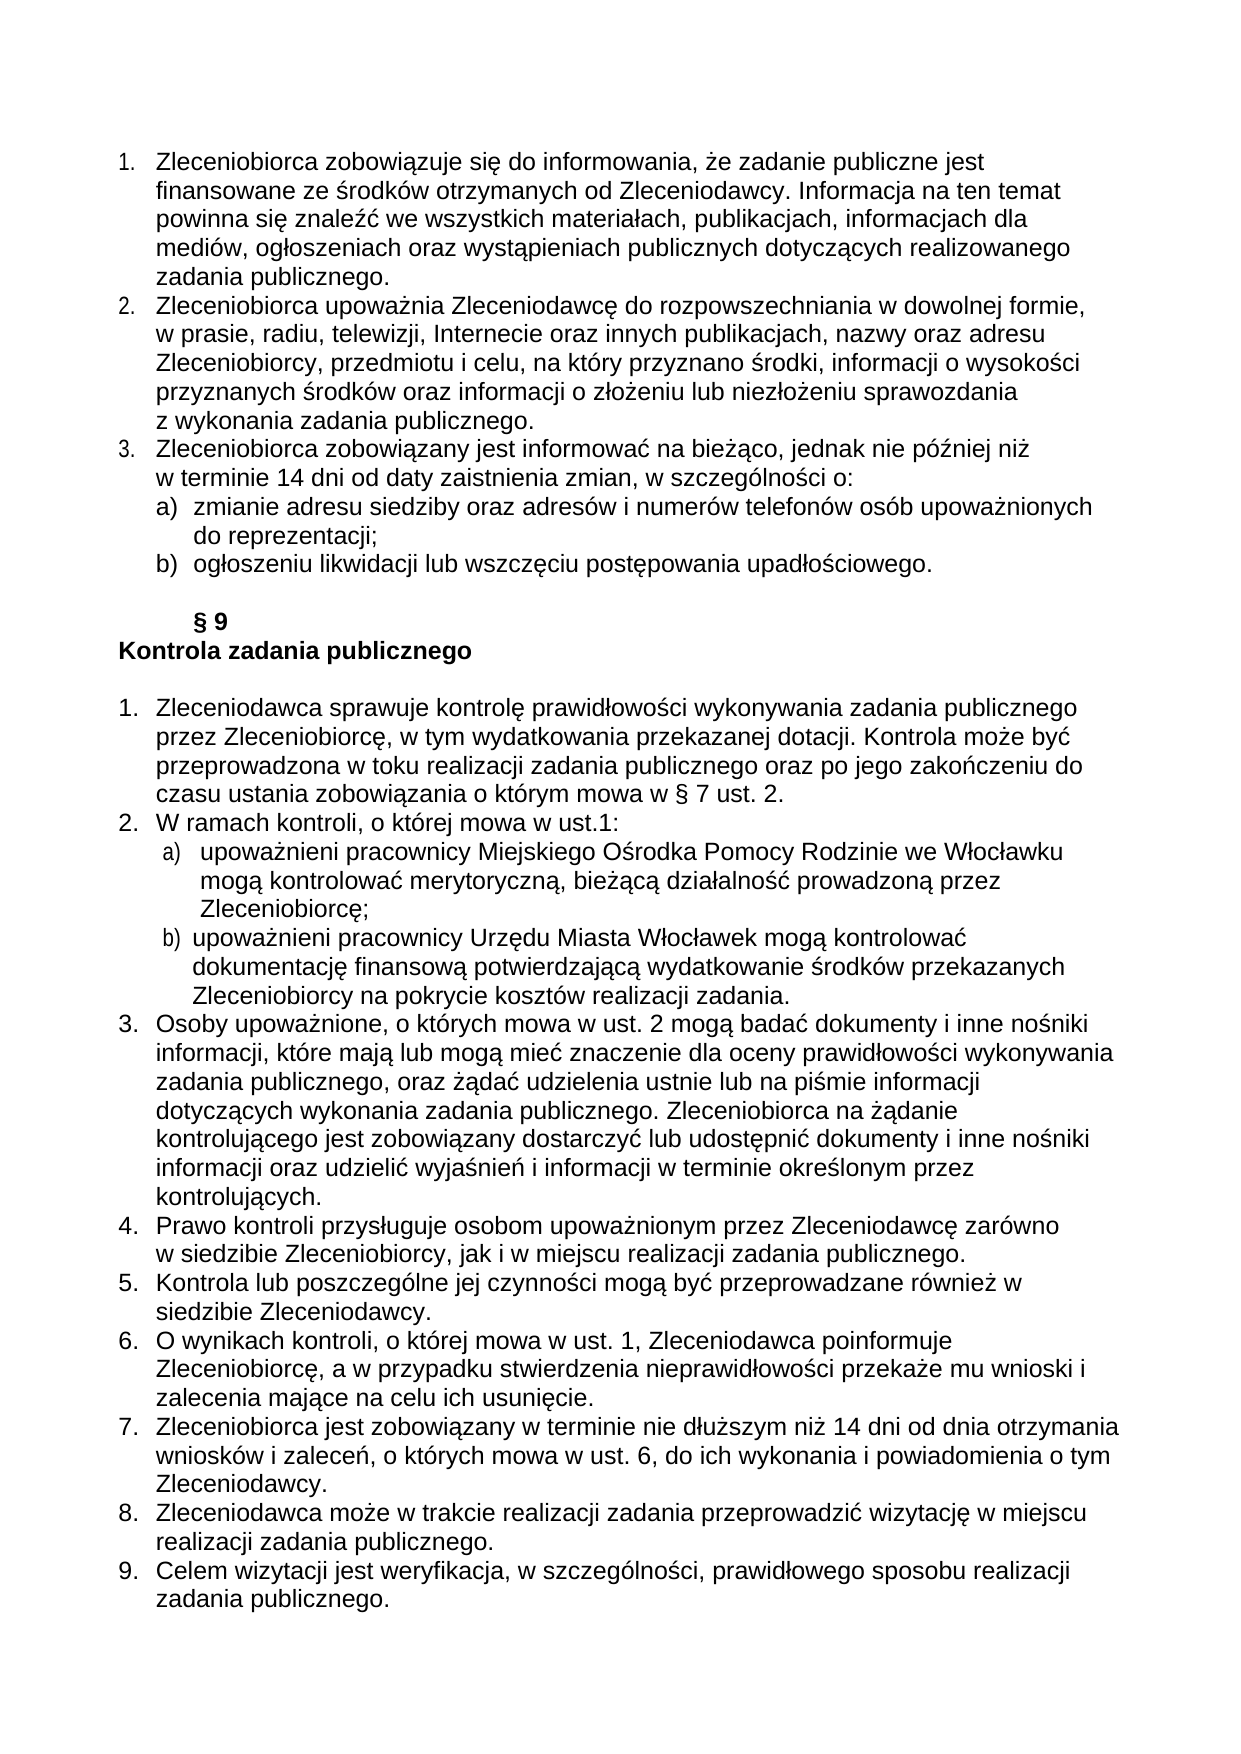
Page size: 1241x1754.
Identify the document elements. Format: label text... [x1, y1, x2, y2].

text Kontrola zadania publicznego [118, 636, 1122, 664]
list § 9 [193, 607, 1122, 636]
list Zleceniobiorca upoważnia Zleceniodawcę do rozpowszechniania w dowolnej formie, w prasie, radiu, telewizji, Internecie oraz innych publikacjach, nazwy oraz adresu Zleceniobiorcy, przedmiotu i celu, na który przyznano środki, informacji o wysokości przyznanych środków oraz informacji o złożeniu lub niezłożeniu sprawozdania z wykonania zadania publicznego. [118, 291, 1122, 434]
list zmianie adresu siedziby oraz adresów i numerów telefonów osób upoważnionych do reprezentacji; [156, 492, 1122, 549]
list Kontrola lub poszczególne jej czynności mogą być przeprowadzane również w siedzibie Zleceniodawcy. [118, 1268, 1122, 1326]
list W ramach kontroli, o której mowa w ust.1: [118, 808, 1122, 837]
list Celem wizytacji jest weryfikacja, w szczególności, prawidłowego sposobu realizacji zadania publicznego. [118, 1556, 1122, 1613]
list Zleceniodawca sprawuje kontrolę prawidłowości wykonywania zadania publicznego przez Zleceniobiorcę, w tym wydatkowania przekazanej dotacji. Kontrola może być przeprowadzona w toku realizacji zadania publicznego oraz po jego zakończeniu do czasu ustania zobowiązania o którym mowa w § 7 ust. 2. [118, 693, 1122, 808]
list Zleceniobiorca jest zobowiązany w terminie nie dłuższym niż 14 dni od dnia otrzymania wniosków i zaleceń, o których mowa w ust. 6, do ich wykonania i powiadomienia o tym Zleceniodawcy. [118, 1412, 1122, 1498]
list O wynikach kontroli, o której mowa w ust. 1, Zleceniodawca poinformuje Zleceniobiorcę, a w przypadku stwierdzenia nieprawidłowości przekaże mu wnioski i zalecenia mające na celu ich usunięcie. [118, 1326, 1122, 1412]
list Zleceniobiorca zobowiązuje się do informowania, że zadanie publiczne jest finansowane ze środków otrzymanych od Zleceniodawcy. Informacja na ten temat powinna się znaleźć we wszystkich materiałach, publikacjach, informacjach dla mediów, ogłoszeniach oraz wystąpieniach publicznych dotyczących realizowanego zadania publicznego. [118, 147, 1122, 291]
list ogłoszeniu likwidacji lub wszczęciu postępowania upadłościowego. [156, 549, 1122, 578]
list Zleceniodawca może w trakcie realizacji zadania przeprowadzić wizytację w miejscu realizacji zadania publicznego. [118, 1498, 1122, 1556]
list Zleceniobiorca zobowiązany jest informować na bieżąco, jednak nie później niż w terminie 14 dni od daty zaistnienia zmian, w szczególności o: [118, 434, 1122, 492]
list Prawo kontroli przysługuje osobom upoważnionym przez Zleceniodawcę zarówno w siedzibie Zleceniobiorcy, jak i w miejscu realizacji zadania publicznego. [118, 1211, 1122, 1268]
list Osoby upoważnione, o których mowa w ust. 2 mogą badać dokumenty i inne nośniki informacji, które mają lub mogą mieć znaczenie dla oceny prawidłowości wykonywania zadania publicznego, oraz żądać udzielenia ustnie lub na piśmie informacji dotyczących wykonania zadania publicznego. Zleceniobiorca na żądanie kontrolującego jest zobowiązany dostarczyć lub udostępnić dokumenty i inne nośniki informacji oraz udzielić wyjaśnień i informacji w terminie określonym przez kontrolujących. [118, 1009, 1122, 1211]
list upoważnieni pracownicy Miejskiego Ośrodka Pomocy Rodzinie we Włocławku mogą kontrolować merytoryczną, bieżącą działalność prowadzoną przez Zleceniobiorcę; [162, 837, 1122, 923]
list upoważnieni pracownicy Urzędu Miasta Włocławek mogą kontrolować dokumentację finansową potwierdzającą wydatkowanie środków przekazanych Zleceniobiorcy na pokrycie kosztów realizacji zadania. [162, 923, 1122, 1009]
